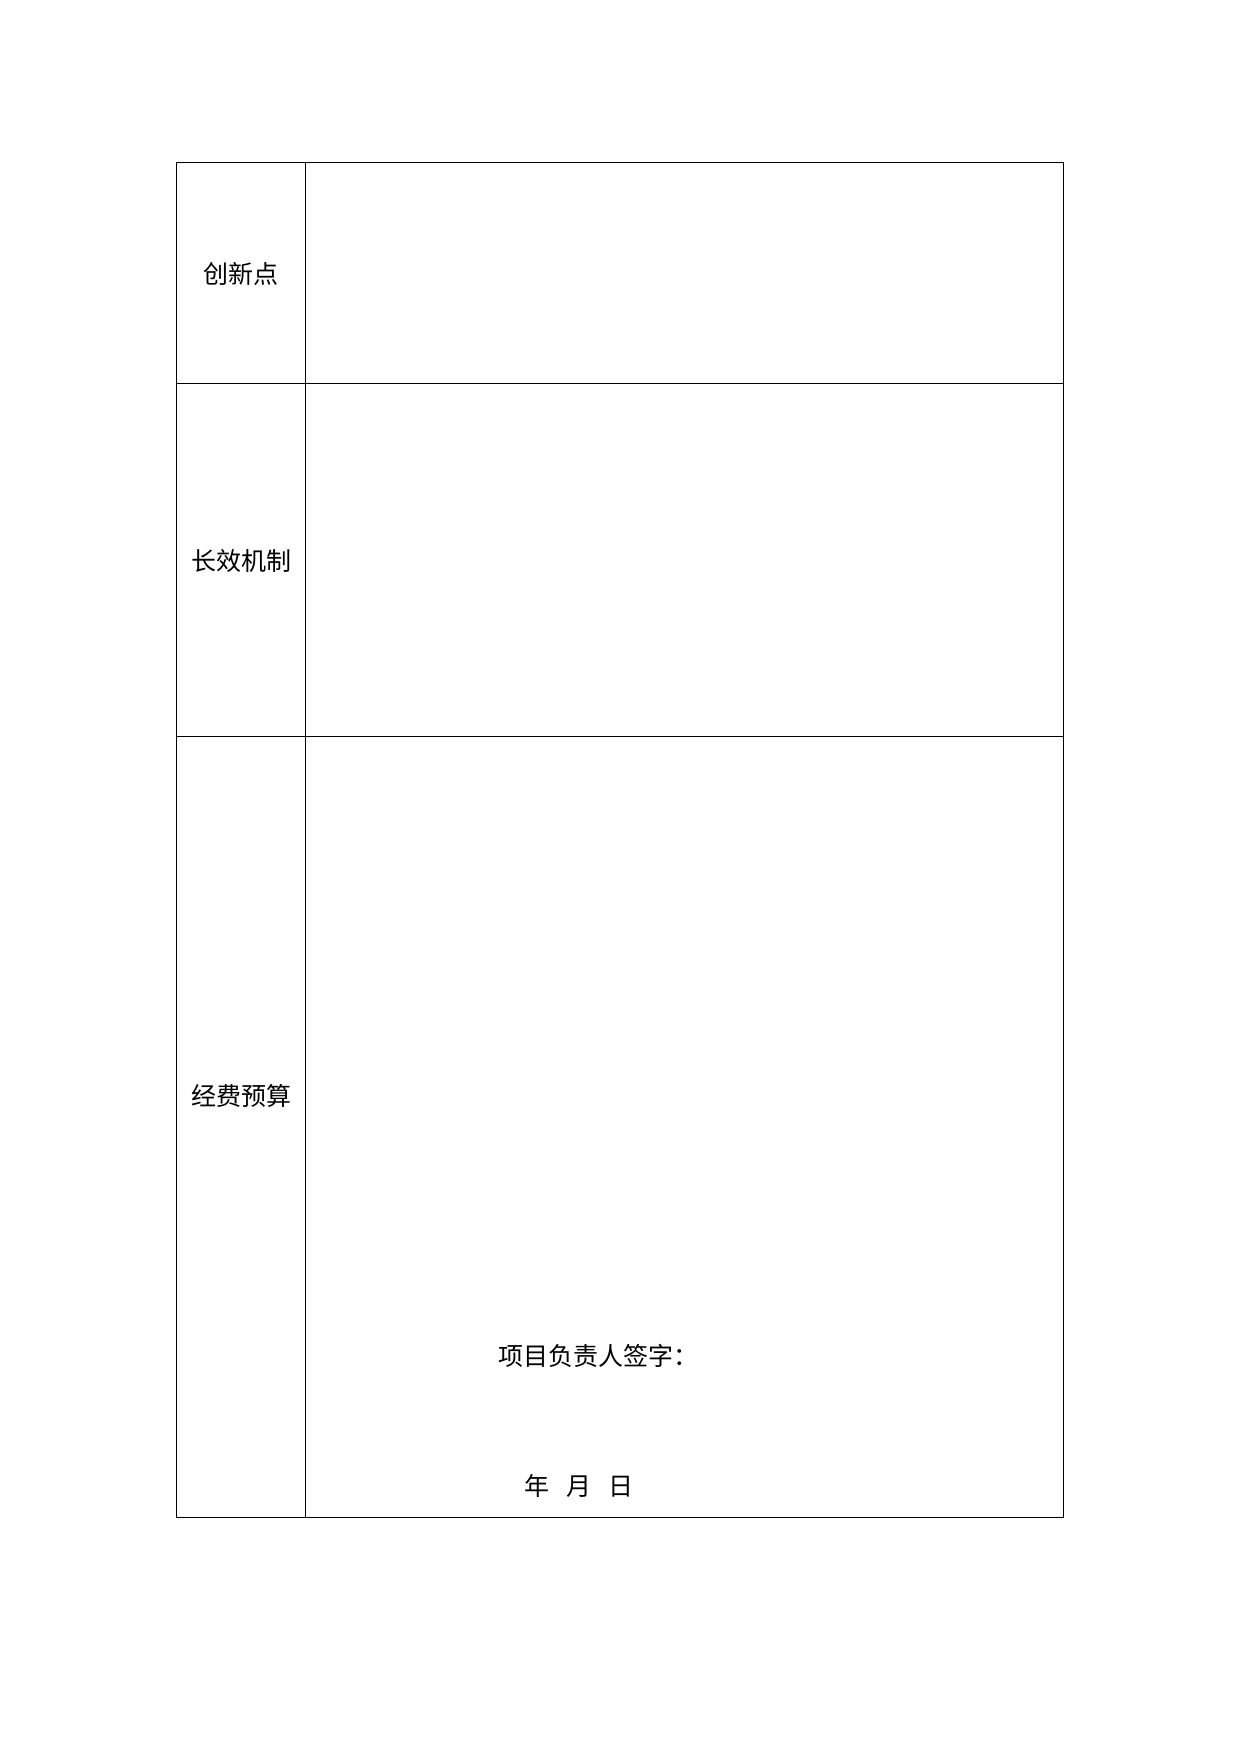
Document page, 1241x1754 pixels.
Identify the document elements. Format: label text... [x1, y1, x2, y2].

table_cell 经费预算 [177, 737, 305, 1517]
table_cell 创新点 [177, 163, 305, 383]
table_cell 项目负责人签字： 年 月 日 [306, 737, 1063, 1517]
table_cell 长效机制 [177, 384, 305, 736]
table_cell [306, 163, 1063, 383]
table_cell [306, 384, 1063, 736]
